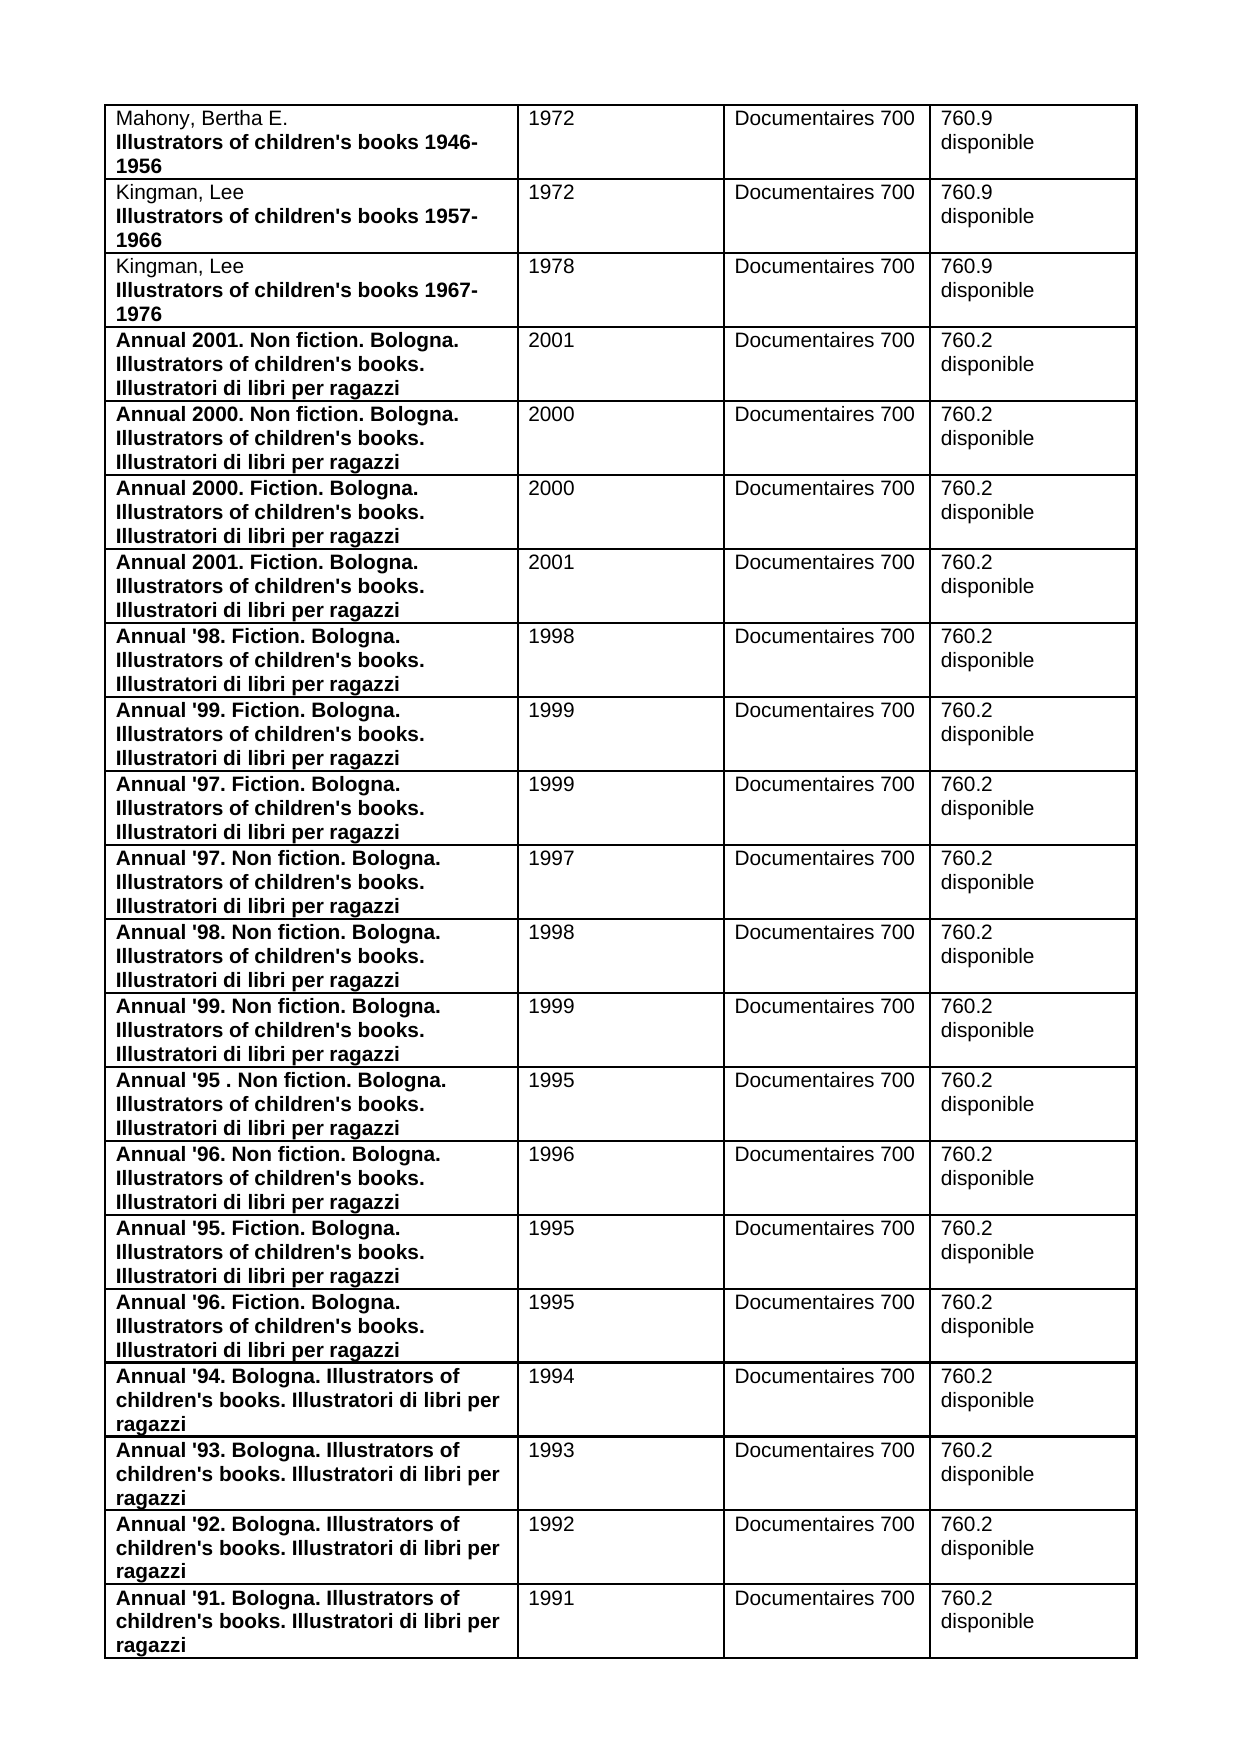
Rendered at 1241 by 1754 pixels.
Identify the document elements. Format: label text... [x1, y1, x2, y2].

table_cell 760.2 disponible [931, 1364, 1135, 1435]
table_cell 1995 [519, 1216, 723, 1287]
table_cell Documentaires 700 [725, 1068, 929, 1139]
table_cell 760.9 disponible [931, 180, 1135, 252]
table_cell Annual 2001. Fiction. Bologna. Illustrators of children's books. Illustratori di libri per ragazzi [106, 550, 517, 622]
table_cell Documentaires 700 [725, 994, 929, 1066]
table_cell 760.9 disponible [931, 106, 1135, 178]
table_cell 760.2 disponible [931, 846, 1135, 918]
table_cell 760.2 disponible [931, 476, 1135, 548]
table_cell 760.2 disponible [931, 624, 1135, 696]
table_cell 1978 [519, 254, 723, 326]
table_cell 1992 [519, 1511, 723, 1583]
table_cell Annual 2000. Non fiction. Bologna. Illustrators of children's books. Illustratori di libri per ragazzi [106, 402, 517, 474]
table_cell Annual '92. Bologna. Illustrators of children's books. Illustratori di libri per ragazzi [106, 1511, 517, 1583]
table_cell 1995 [519, 1068, 723, 1139]
table_cell Annual '96. Fiction. Bologna. Illustrators of children's books. Illustratori di libri per ragazzi [106, 1290, 517, 1361]
table_cell Documentaires 700 [725, 698, 929, 770]
table_cell 1995 [519, 1290, 723, 1361]
table_cell Documentaires 700 [725, 550, 929, 622]
table_cell 1998 [519, 920, 723, 992]
table_cell 2001 [519, 550, 723, 622]
table_cell Documentaires 700 [725, 1364, 929, 1435]
table_cell Annual '97. Fiction. Bologna. Illustrators of children's books. Illustratori di libri per ragazzi [106, 772, 517, 844]
table_cell 760.2 disponible [931, 920, 1135, 992]
table_cell Annual '97. Non fiction. Bologna. Illustrators of children's books. Illustratori di libri per ragazzi [106, 846, 517, 918]
table_cell Annual '99. Fiction. Bologna. Illustrators of children's books. Illustratori di libri per ragazzi [106, 698, 517, 770]
table_cell 1998 [519, 624, 723, 696]
table_cell 760.2 disponible [931, 1438, 1135, 1509]
table_cell 1993 [519, 1438, 723, 1509]
table_cell Documentaires 700 [725, 1216, 929, 1287]
table_cell Annual '95. Fiction. Bologna. Illustrators of children's books. Illustratori di libri per ragazzi [106, 1216, 517, 1287]
table_cell Annual '98. Fiction. Bologna. Illustrators of children's books. Illustratori di libri per ragazzi [106, 624, 517, 696]
table_cell Documentaires 700 [725, 476, 929, 548]
table_cell 760.2 disponible [931, 1585, 1135, 1657]
table_cell 760.2 disponible [931, 772, 1135, 844]
table_cell Documentaires 700 [725, 1290, 929, 1361]
table_cell 1994 [519, 1364, 723, 1435]
table_cell Documentaires 700 [725, 106, 929, 178]
table_cell Kingman, Lee Illustrators of children's books 1967-1976 [106, 254, 517, 326]
table_cell Documentaires 700 [725, 180, 929, 252]
table_cell 2000 [519, 476, 723, 548]
table_cell Annual 2001. Non fiction. Bologna. Illustrators of children's books. Illustratori di libri per ragazzi [106, 328, 517, 400]
table_cell Annual '96. Non fiction. Bologna. Illustrators of children's books. Illustratori di libri per ragazzi [106, 1142, 517, 1213]
table_cell 760.2 disponible [931, 1068, 1135, 1139]
table_cell 760.9 disponible [931, 254, 1135, 326]
table_cell 1972 [519, 180, 723, 252]
table_cell 1972 [519, 106, 723, 178]
table_cell Documentaires 700 [725, 328, 929, 400]
table_cell Annual '93. Bologna. Illustrators of children's books. Illustratori di libri per ragazzi [106, 1438, 517, 1509]
table_cell 1997 [519, 846, 723, 918]
table_cell Documentaires 700 [725, 1438, 929, 1509]
table_cell 760.2 disponible [931, 402, 1135, 474]
table_cell 1999 [519, 698, 723, 770]
table_cell Documentaires 700 [725, 1142, 929, 1213]
table_cell 760.2 disponible [931, 1511, 1135, 1583]
table_cell 760.2 disponible [931, 698, 1135, 770]
table_cell Documentaires 700 [725, 254, 929, 326]
table_cell 760.2 disponible [931, 994, 1135, 1066]
table_cell Annual '99. Non fiction. Bologna. Illustrators of children's books. Illustratori di libri per ragazzi [106, 994, 517, 1066]
table_cell 1991 [519, 1585, 723, 1657]
table_cell Documentaires 700 [725, 402, 929, 474]
table_cell Documentaires 700 [725, 1585, 929, 1657]
table_cell 1996 [519, 1142, 723, 1213]
table_cell Documentaires 700 [725, 772, 929, 844]
table_cell 1999 [519, 772, 723, 844]
table_cell Documentaires 700 [725, 1511, 929, 1583]
table_cell Annual '91. Bologna. Illustrators of children's books. Illustratori di libri per ragazzi [106, 1585, 517, 1657]
table_cell Annual '98. Non fiction. Bologna. Illustrators of children's books. Illustratori di libri per ragazzi [106, 920, 517, 992]
table_cell 2000 [519, 402, 723, 474]
table_cell Documentaires 700 [725, 920, 929, 992]
table_cell Documentaires 700 [725, 846, 929, 918]
table_cell 2001 [519, 328, 723, 400]
table_cell 760.2 disponible [931, 328, 1135, 400]
table_cell 760.2 disponible [931, 1142, 1135, 1213]
table_cell Annual '94. Bologna. Illustrators of children's books. Illustratori di libri per ragazzi [106, 1364, 517, 1435]
table_cell Annual 2000. Fiction. Bologna. Illustrators of children's books. Illustratori di libri per ragazzi [106, 476, 517, 548]
table_cell Kingman, Lee Illustrators of children's books 1957-1966 [106, 180, 517, 252]
table_cell Annual '95 . Non fiction. Bologna. Illustrators of children's books. Illustratori di libri per ragazzi [106, 1068, 517, 1139]
table_cell 760.2 disponible [931, 1216, 1135, 1287]
table_cell 760.2 disponible [931, 1290, 1135, 1361]
table_cell 1999 [519, 994, 723, 1066]
table_cell Mahony, Bertha E. Illustrators of children's books 1946-1956 [106, 106, 517, 178]
table_cell Documentaires 700 [725, 624, 929, 696]
table_cell 760.2 disponible [931, 550, 1135, 622]
